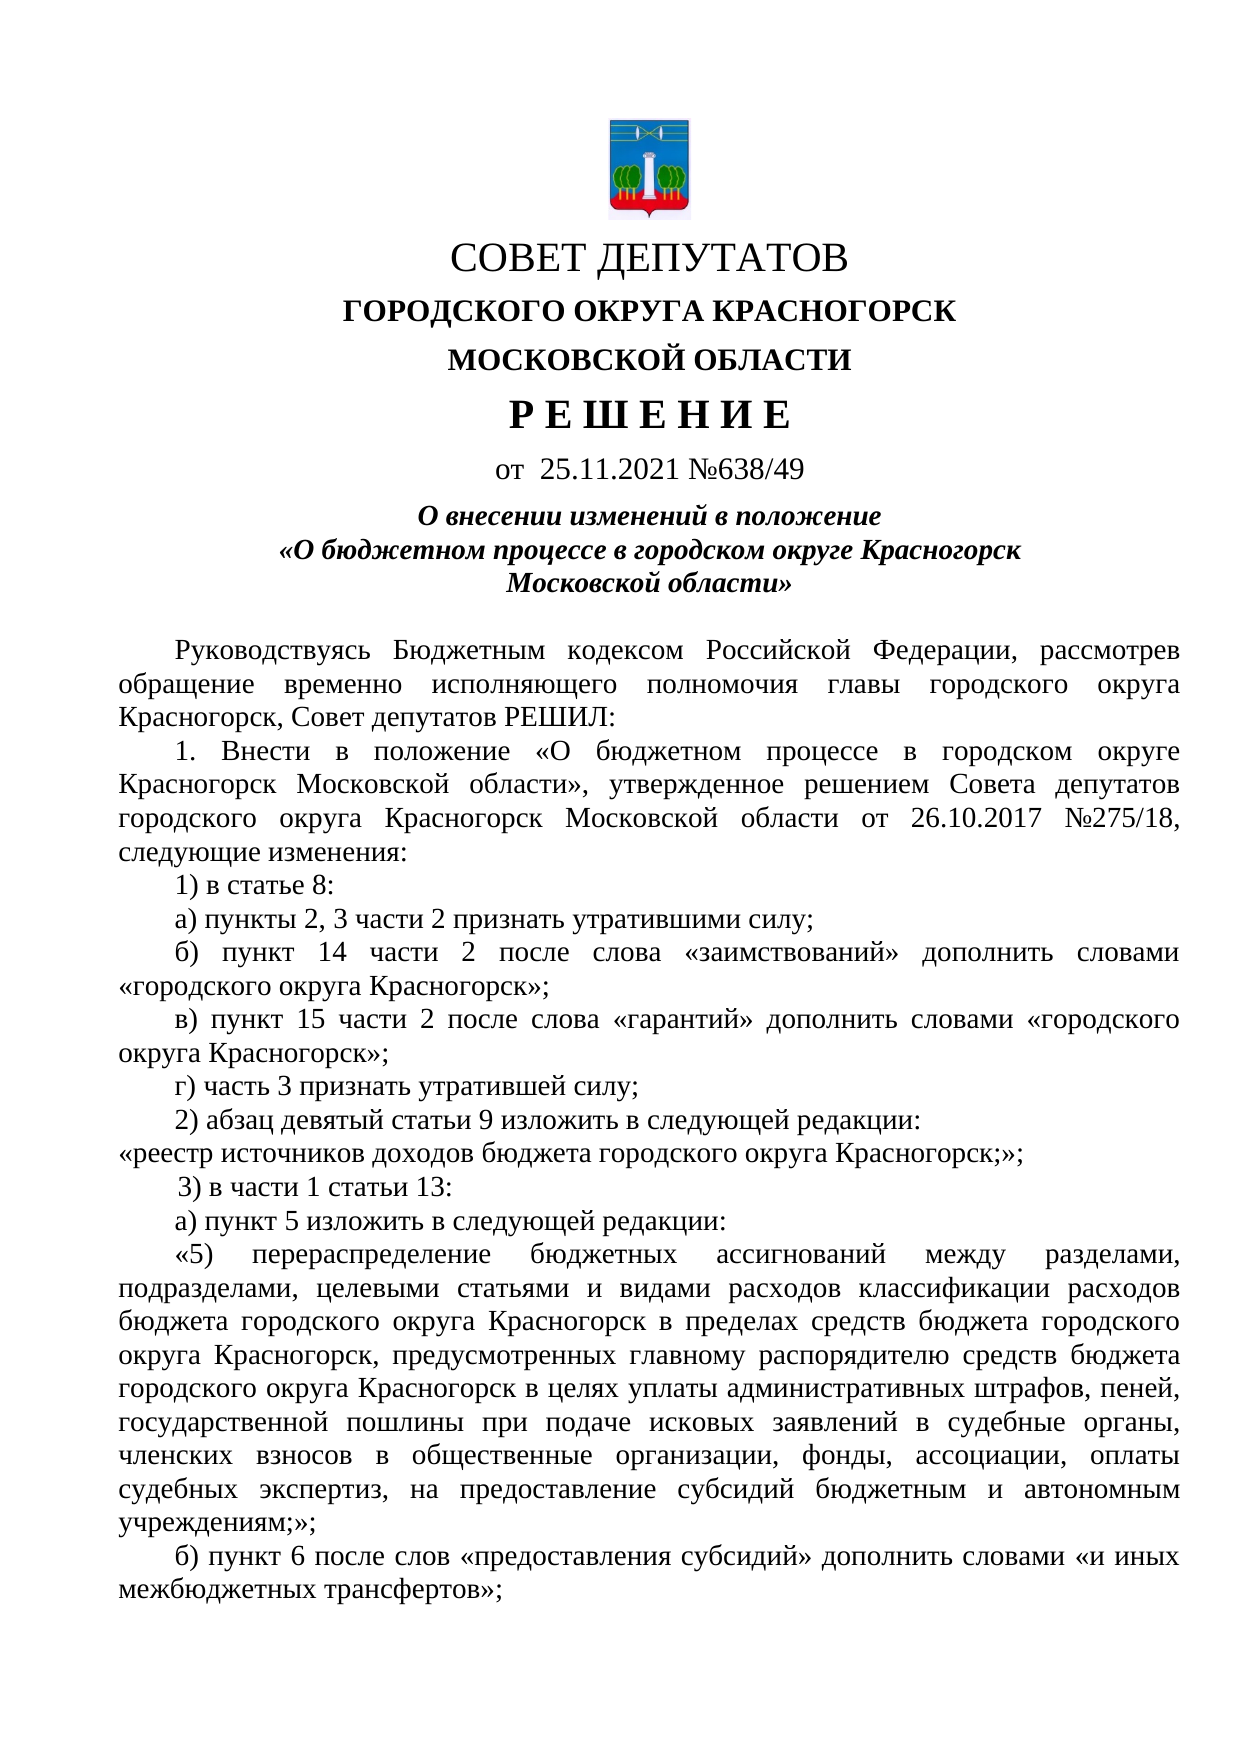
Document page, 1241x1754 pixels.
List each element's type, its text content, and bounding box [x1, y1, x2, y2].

text 2) абзац девятый статьи 9 изложить в следующей редакции: [174, 1102, 1181, 1136]
picture [608, 118, 692, 220]
text от 25.11.2021 №638/49 [118, 450, 1181, 486]
text а) пункты 2, 3 части 2 признать утратившими силу; [174, 901, 1181, 934]
text 1) в статье 8: [174, 867, 1181, 901]
text МОСКОВСКОЙ ОБЛАСТИ [118, 341, 1181, 377]
title «О бюджетном процессе в городском округе Красногорск [118, 532, 1181, 565]
text 1. Внести в положение «О бюджетном процессе в городском округе Красногорск Московской области», утвержденное решением Совета депутатов городского округа Красногорск Московской области от 26.10.2017 №275/18, следующие изменения: [118, 733, 1181, 867]
text 3) в части 1 статьи 13: [118, 1169, 1181, 1203]
text б) пункт 14 части 2 после слова «заимствований» дополнить словами «городского округа Красногорск»; [118, 934, 1181, 1001]
text в) пункт 15 части 2 после слова «гарантий» дополнить словами «городского округа Красногорск»; [118, 1001, 1181, 1068]
text «реестр источников доходов бюджета городского округа Красногорск;»; [118, 1136, 1181, 1169]
text «5) перераспределение бюджетных ассигнований между разделами, подразделами, целевыми статьями и видами расходов классификации расходов бюджета городского округа Красногорск в пределах средств бюджета городского округа Красногорск, предусмотренных главному распорядителю средств бюджета городского округа Красногорск в целях уплаты административных штрафов, пеней, государственной пошлины при подаче исковых заявлений в судебные органы, членских взносов в общественные организации, фонды, ассоциации, оплаты судебных экспертиз, на предоставление субсидий бюджетным и автономным учреждениям;»; [118, 1236, 1181, 1538]
title Московской области» [118, 565, 1181, 599]
text б) пункт 6 после слов «предоставления субсидий» дополнить словами «и иных межбюджетных трансфертов»; [118, 1538, 1181, 1605]
text Р Е Ш Е Н И Е [118, 389, 1181, 437]
title О внесении изменений в положение [118, 498, 1181, 532]
text ГОРОДСКОГО ОКРУГА КРАСНОГОРСК [118, 293, 1181, 328]
text Руководствуясь Бюджетным кодексом Российской Федерации, рассмотрев обращение временно исполняющего полномочия главы городского округа Красногорск, Совет депутатов РЕШИЛ: [118, 632, 1181, 733]
text г) часть 3 признать утратившей силу; [174, 1068, 1181, 1102]
text а) пункт 5 изложить в следующей редакции: [118, 1203, 1181, 1236]
text СОВЕТ ДЕПУТАТОВ [118, 232, 1181, 280]
